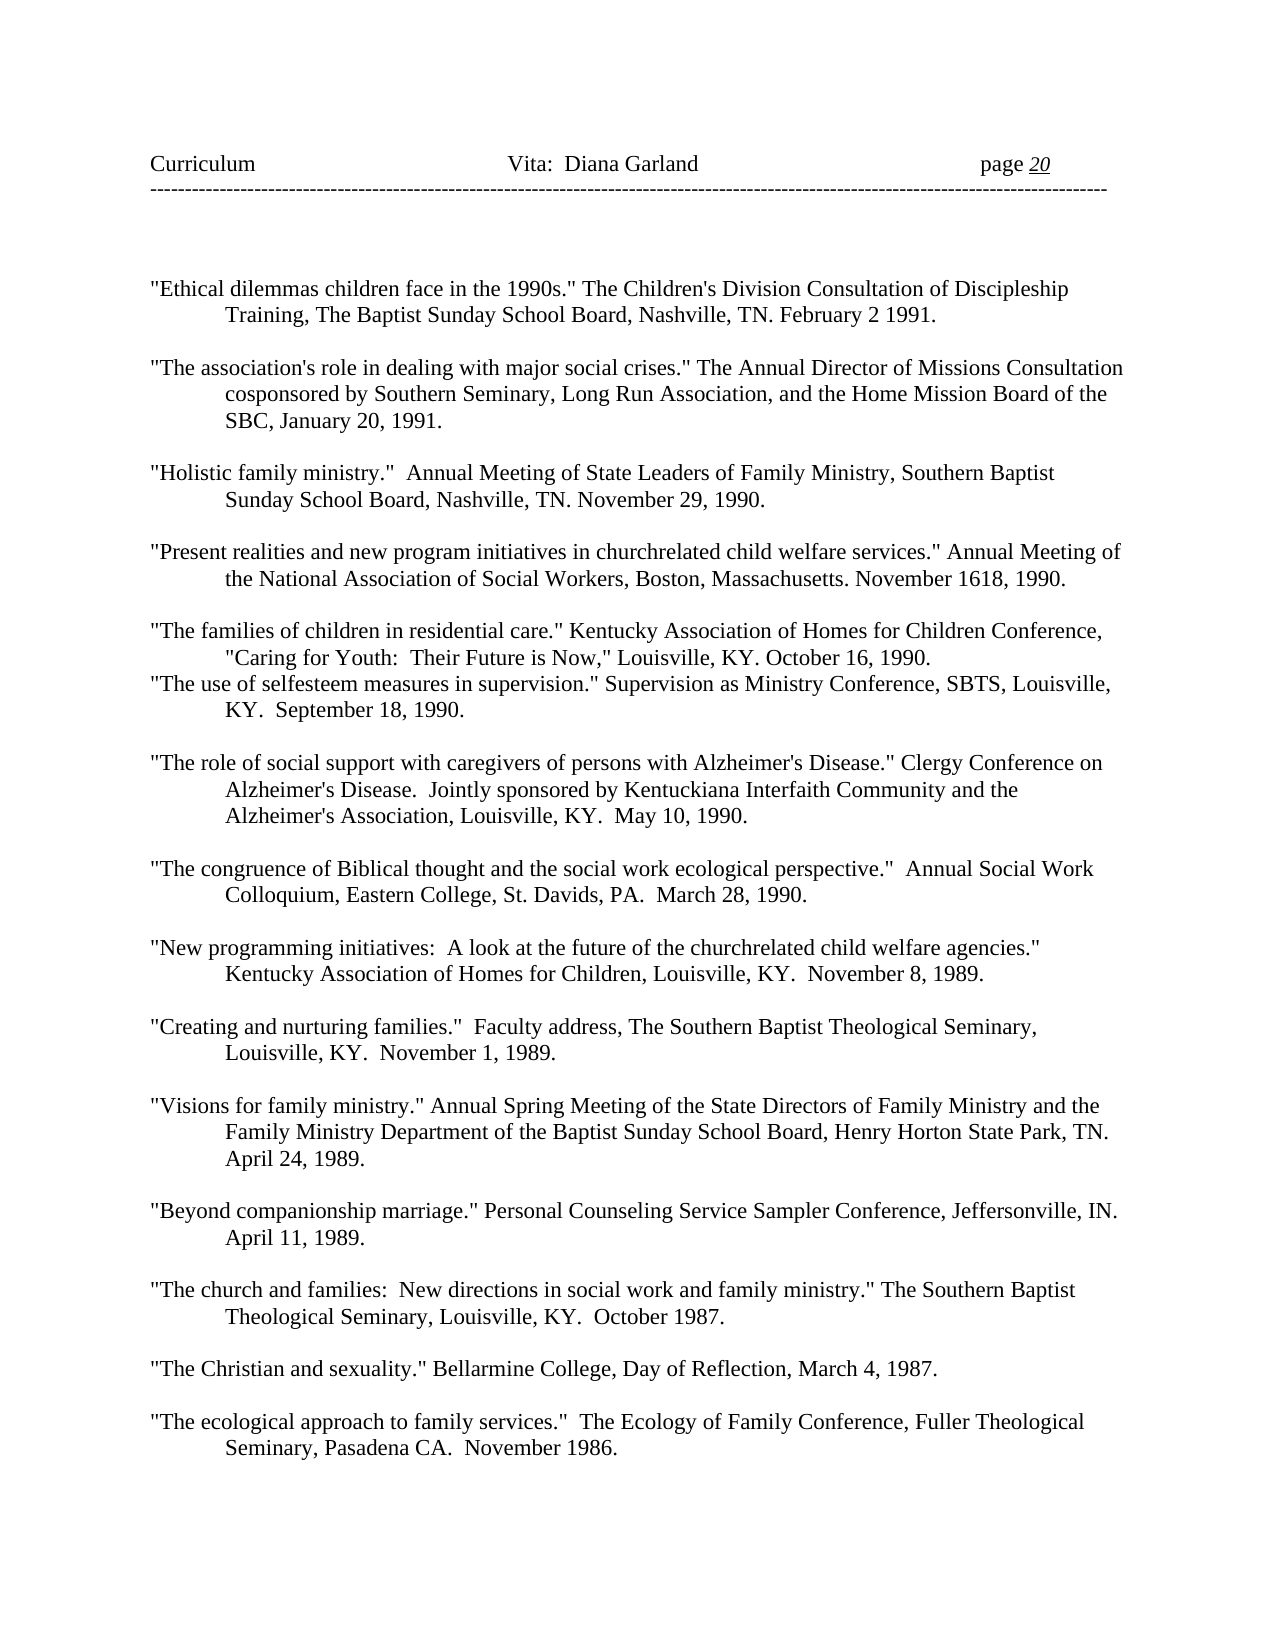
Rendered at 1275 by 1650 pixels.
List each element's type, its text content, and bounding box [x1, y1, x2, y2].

text "The use of selfesteem measures in supervision." Supervision as Ministry Conference, SBTS, Louisville, KY. September 18, 1990. [150, 670, 1125, 723]
text "The association's role in dealing with major social crises." The Annual Director of Missions Consultation cosponsored by Southern Seminary, Long Run Association, and the Home Mission Board of the SBC, January 20, 1991. [150, 354, 1125, 433]
text "Holistic family ministry." Annual Meeting of State Leaders of Family Ministry, Southern Baptist Sunday School Board, Nashville, TN. November 29, 1990. [150, 459, 1125, 512]
text "New programming initiatives: A look at the future of the churchrelated child welfare agencies." Kentucky Association of Homes for Children, Louisville, KY. November 8, 1989. [150, 934, 1125, 986]
text "Present realities and new program initiatives in churchrelated child welfare services." Annual Meeting of the National Association of Social Workers, Boston, Massachusetts. November 1618, 1990. [150, 538, 1125, 591]
text "The role of social support with caregivers of persons with Alzheimer's Disease." Clergy Conference on Alzheimer's Disease. Jointly sponsored by Kentuckiana Interfaith Community and the Alzheimer's Association, Louisville, KY. May 10, 1990. [150, 749, 1125, 828]
text "The ecological approach to family services." The Ecology of Family Conference, Fuller Theological Seminary, Pasadena CA. November 1986. [150, 1408, 1125, 1461]
text "Visions for family ministry." Annual Spring Meeting of the State Directors of Family Ministry and the Family Ministry Department of the Baptist Sunday School Board, Henry Horton State Park, TN. April 24, 1989. [150, 1092, 1125, 1171]
text "Beyond companionship marriage." Personal Counseling Service Sampler Conference, Jeffersonville, IN. April 11, 1989. [150, 1197, 1125, 1250]
text "The congruence of Biblical thought and the social work ecological perspective." Annual Social Work Colloquium, Eastern College, St. Davids, PA. March 28, 1990. [150, 855, 1125, 907]
text "Creating and nurturing families." Faculty address, The Southern Baptist Theological Seminary, Louisville, KY. November 1, 1989. [150, 1013, 1125, 1066]
text "Ethical dilemmas children face in the 1990s." The Children's Division Consultation of Discipleship Training, The Baptist Sunday School Board, Nashville, TN. February 2 1991. [150, 275, 1125, 328]
text "The church and families: New directions in social work and family ministry." The Southern Baptist Theological Seminary, Louisville, KY. October 1987. [150, 1276, 1125, 1329]
text "The families of children in residential care." Kentucky Association of Homes for Children Conference, "Caring for Youth: Their Future is Now," Louisville, KY. October 16, 1990. [150, 617, 1125, 670]
text "The Christian and sexuality." Bellarmine College, Day of Reflection, March 4, 1987. [150, 1355, 1125, 1382]
